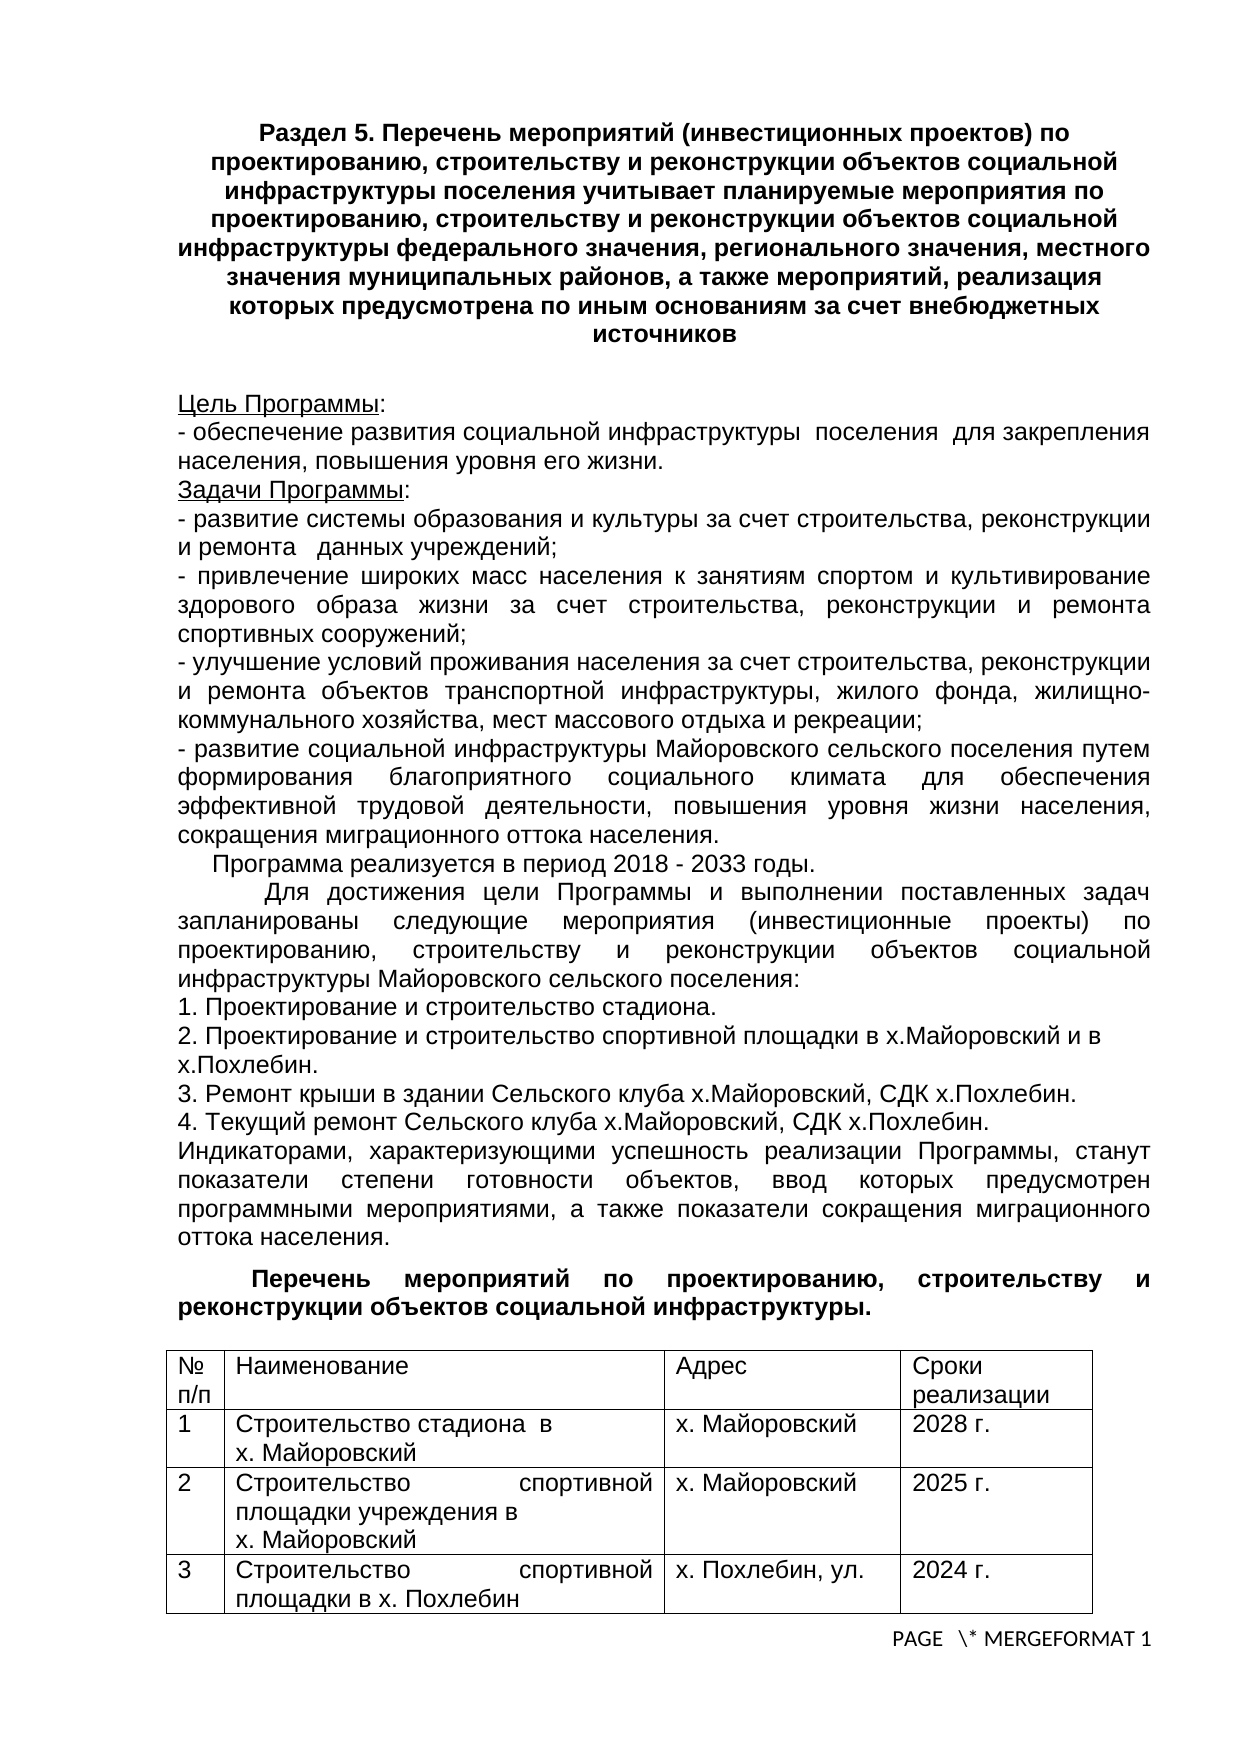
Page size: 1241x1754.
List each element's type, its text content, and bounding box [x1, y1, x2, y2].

table_cell 3 [167, 1555, 224, 1613]
table_cell 2028 г. [901, 1410, 1092, 1467]
text - развитие социальной инфраструктуры Майоровского сельского поселения путем формирования благоприятного социального климата для обеспечения эффективной трудовой деятельности, повышения уровня жизни населения, сокращения миграционного оттока населения. [177, 734, 1152, 849]
table_header Наименование [225, 1351, 664, 1408]
text Цель Программы: [177, 389, 1152, 417]
table_cell 2025 г. [901, 1468, 1092, 1554]
text Раздел 5. Перечень мероприятий (инвестиционных проектов) по проектированию, строительству и реконструкции объектов социальной инфраструктуры поселения учитывает планируемые мероприятия по проектированию, строительству и реконструкции объектов социальной инфраструктуры федерального значения, регионального значения, местного значения муниципальных районов, а также мероприятий, реализация которых предусмотрена по иным основаниям за счет внебюджетных источников [177, 118, 1152, 348]
text 3. Ремонт крыши в здании Сельского клуба х.Майоровский, СДК х.Похлебин. [177, 1079, 1152, 1107]
text 4. Текущий ремонт Сельского клуба х.Майоровский, СДК х.Похлебин. [177, 1107, 1152, 1136]
text 2. Проектирование и строительство спортивной площадки в х.Майоровский и в х.Похлебин. [177, 1021, 1152, 1079]
table_cell 2024 г. [901, 1555, 1092, 1613]
table_cell 2 [167, 1468, 224, 1554]
table_cell Строительство спортивной площадки учреждения в х. Майоровский [225, 1468, 664, 1554]
text Программа реализуется в период 2018 - 2033 годы. [177, 849, 1152, 877]
table_cell х. Майоровский [665, 1410, 900, 1467]
text - привлечение широких масс населения к занятиям спортом и культивирование здорового образа жизни за счет строительства, реконструкции и ремонта спортивных сооружений; [177, 561, 1152, 647]
text - улучшение условий проживания населения за счет строительства, реконструкции и ремонта объектов транспортной инфраструктуры, жилого фонда, жилищно-коммунального хозяйства, мест массового отдыха и рекреации; [177, 647, 1152, 734]
table_cell Строительство стадиона в х. Майоровский [225, 1410, 664, 1467]
table_cell х. Похлебин, ул. [665, 1555, 900, 1613]
text Для достижения цели Программы и выполнении поставленных задач запланированы следующие мероприятия (инвестиционные проекты) по проектированию, строительству и реконструкции объектов социальной инфраструктуры Майоровского сельского поселения: [177, 877, 1152, 992]
text - обеспечение развития социальной инфраструктуры поселения для закрепления населения, повышения уровня его жизни. [177, 417, 1152, 475]
text Индикаторами, характеризующими успешность реализации Программы, станут показатели степени готовности объектов, ввод которых предусмотрен программными мероприятиями, а также показатели сокращения миграционного оттока населения. [177, 1136, 1152, 1251]
text Перечень мероприятий по проектированию, строительству и реконструкции объектов социальной инфраструктуры. [177, 1264, 1152, 1321]
table_header Сроки реализации [901, 1351, 1092, 1408]
table_cell х. Майоровский [665, 1468, 900, 1554]
table_header № п/п [167, 1351, 224, 1408]
table_header Адрес [665, 1351, 900, 1408]
text Задачи Программы: [177, 475, 1152, 504]
text - развитие системы образования и культуры за счет строительства, реконструкции и ремонта данных учреждений; [177, 504, 1152, 561]
table_cell 1 [167, 1410, 224, 1467]
text 1. Проектирование и строительство стадиона. [177, 992, 1152, 1021]
table_cell Строительство спортивной площадки в х. Похлебин [225, 1555, 664, 1613]
